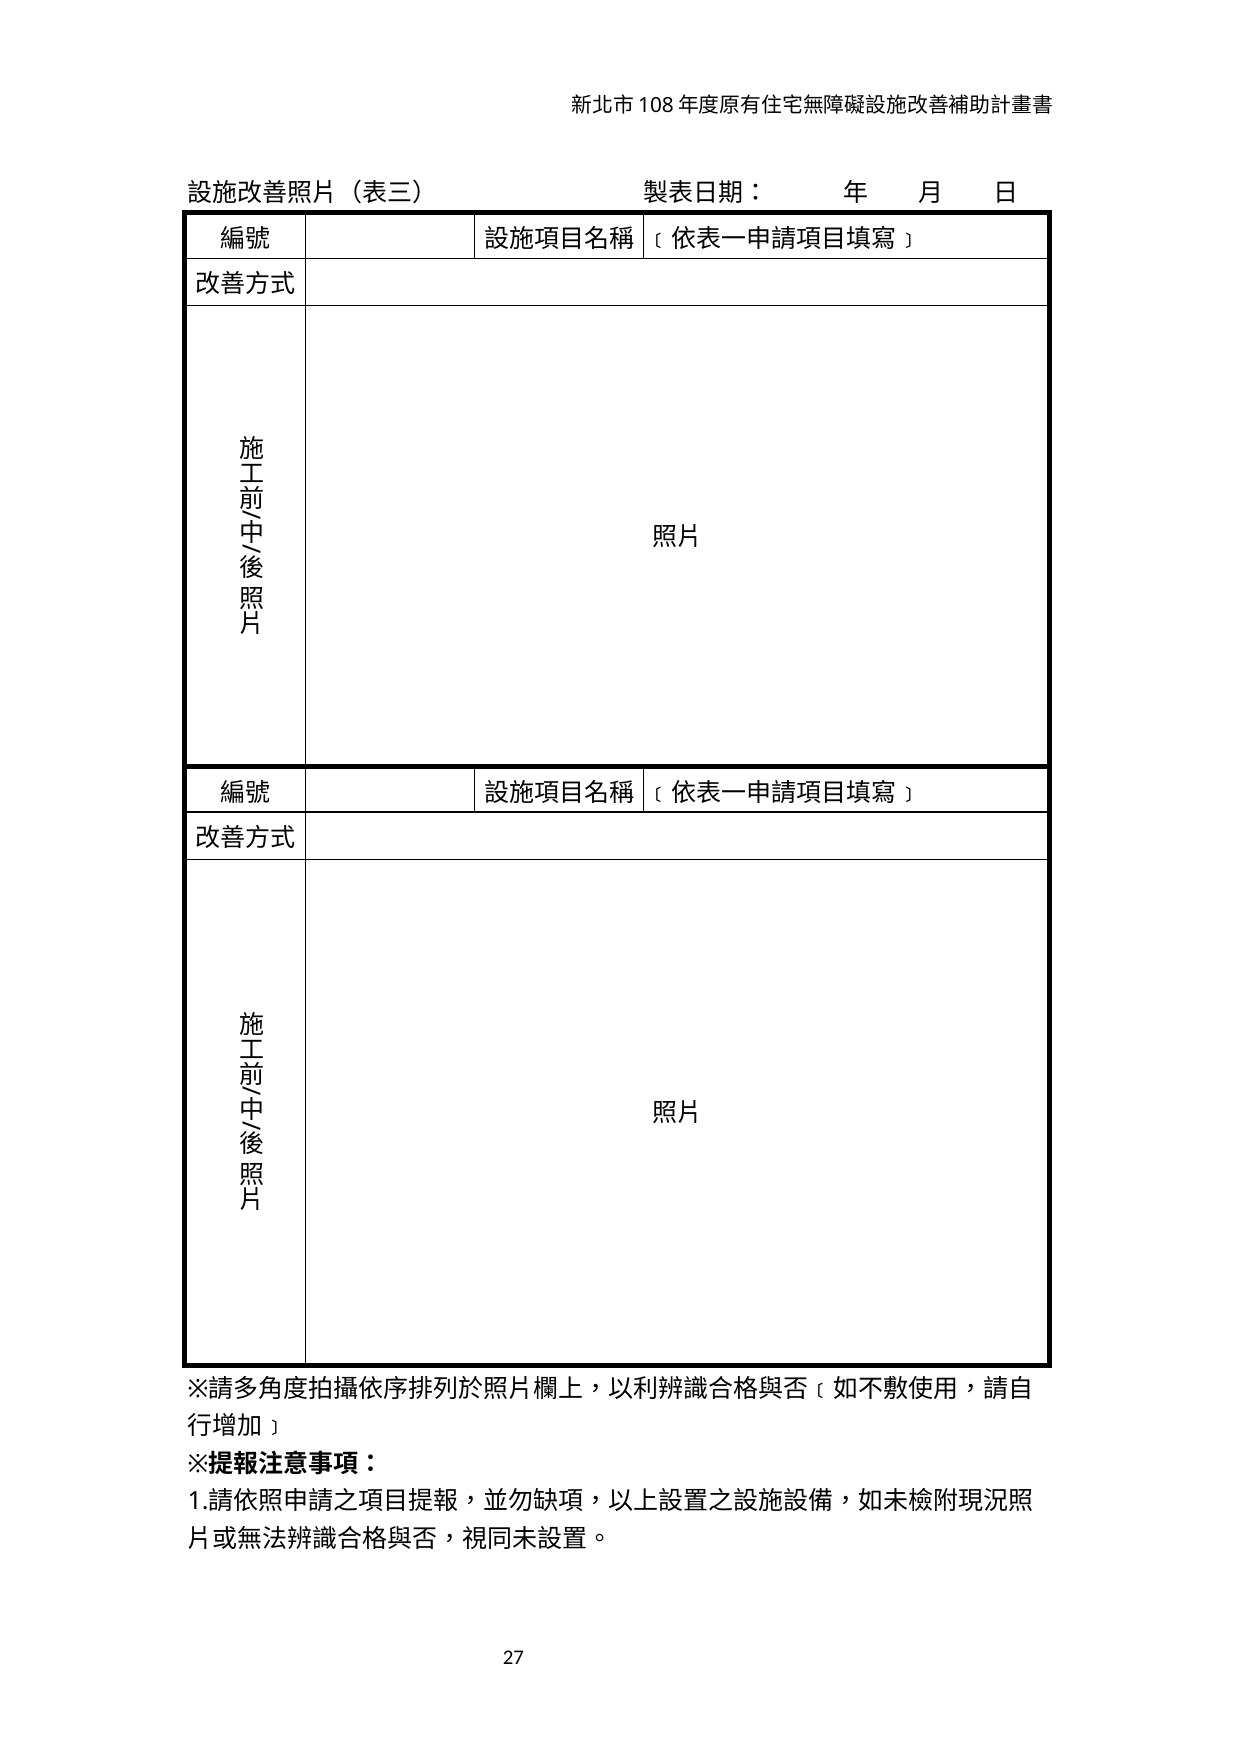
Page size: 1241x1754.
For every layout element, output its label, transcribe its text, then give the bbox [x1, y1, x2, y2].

table_header 編號 [187, 215, 305, 258]
table_cell 編號 [187, 769, 305, 811]
text ※請多角度拍攝依序排列於照片欄上，以利辨識合格與否﹝如不敷使用，請自行增加﹞ [187, 1368, 1053, 1443]
table_header ﹝依表一申請項目填寫﹞ [644, 215, 1047, 258]
table_cell [306, 259, 1047, 305]
table_cell 施工前/中/後 照片 [187, 860, 305, 1363]
table_header 設施項目名稱 [475, 215, 643, 258]
table_cell 設施項目名稱 [475, 769, 643, 811]
table_cell [306, 813, 1047, 859]
table_cell 施工前/中/後 照片 [187, 306, 305, 764]
table_cell 改善方式 [187, 259, 305, 305]
table_cell 改善方式 [187, 813, 305, 859]
table_cell 照片 [306, 306, 1047, 764]
table_header [306, 215, 474, 258]
text 設施改善照片（表三） 製表日期： 年 月 日 [187, 164, 1053, 210]
text 1.請依照申請之項目提報，並勿缺項，以上設置之設施設備，如未檢附現況照片或無法辨識合格與否，視同未設置。 [187, 1480, 1053, 1555]
table_cell [306, 769, 474, 811]
table_cell ﹝依表一申請項目填寫﹞ [644, 769, 1047, 811]
text ※提報注意事項： [187, 1443, 1053, 1480]
table_cell 照片 [306, 860, 1047, 1363]
